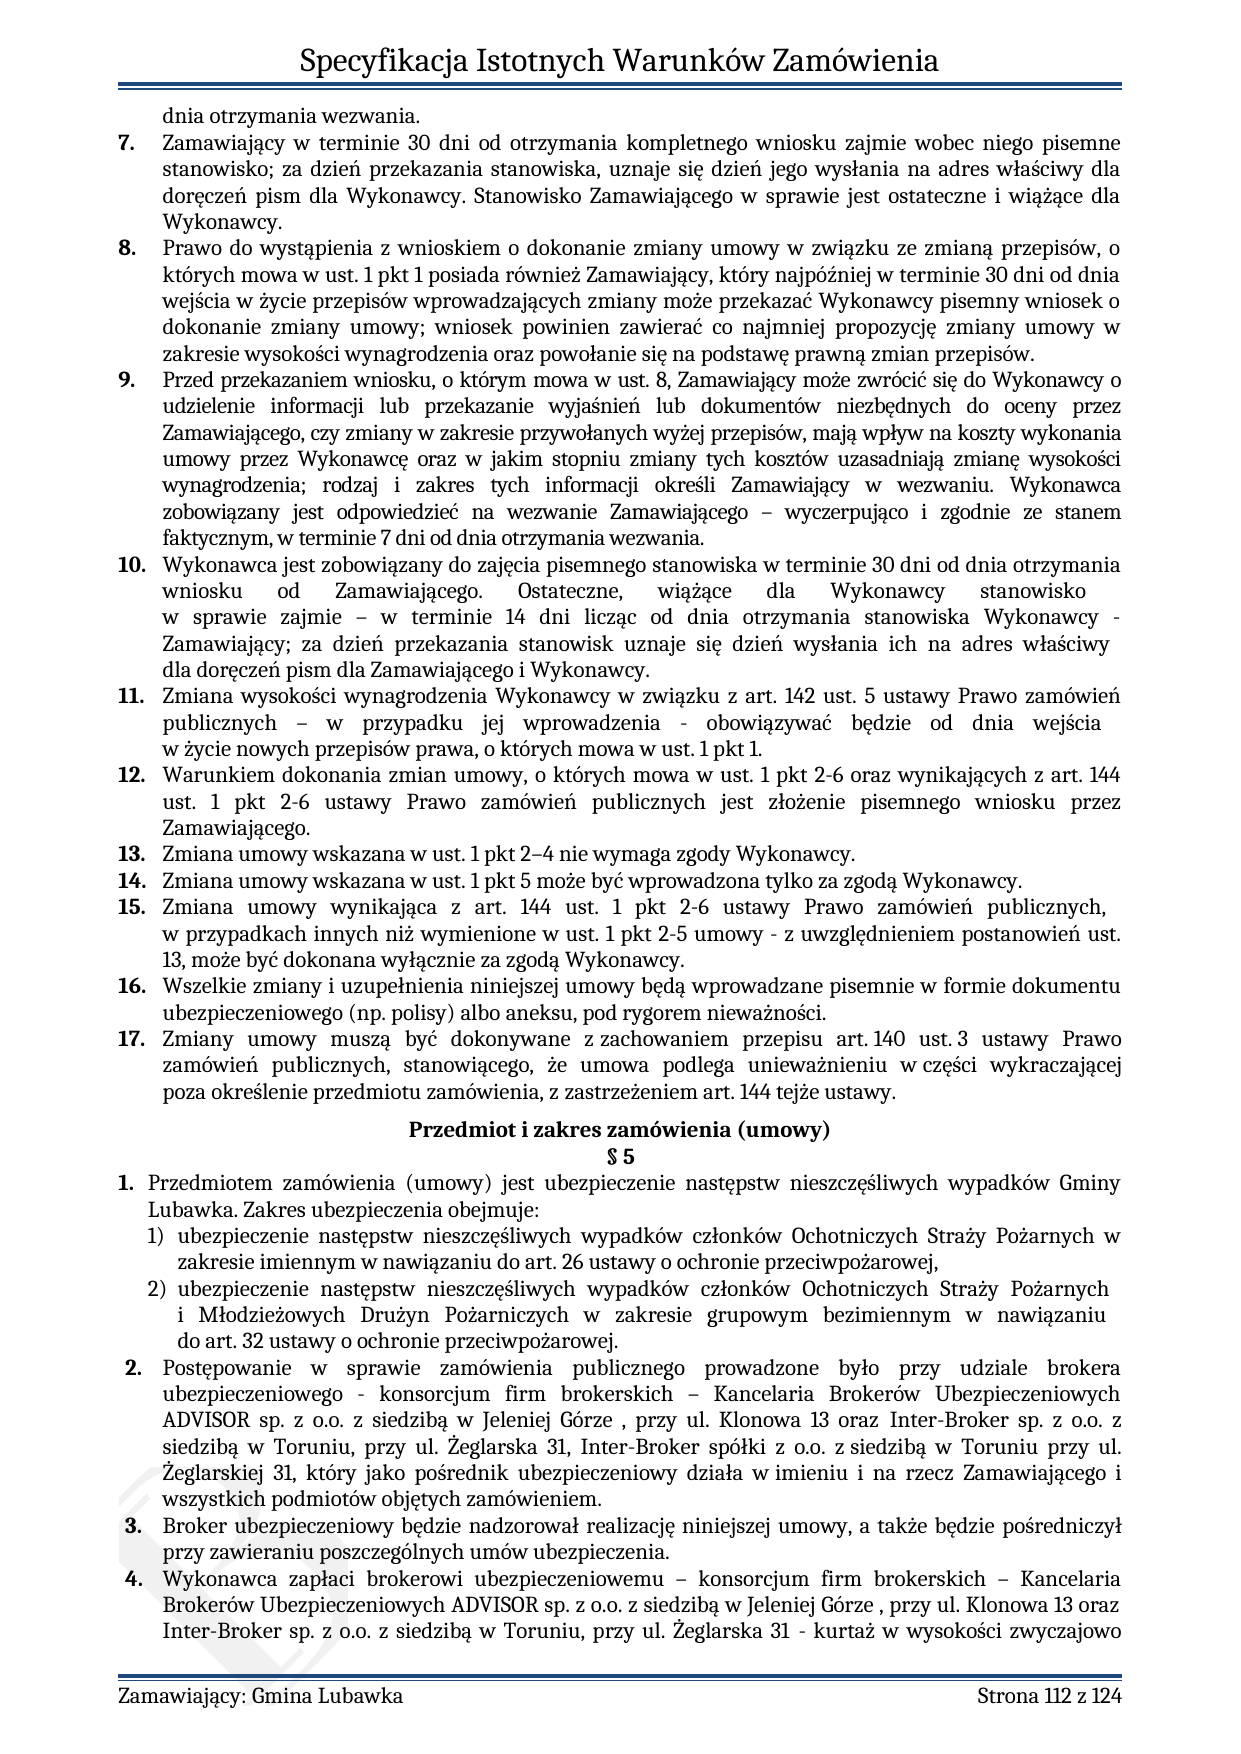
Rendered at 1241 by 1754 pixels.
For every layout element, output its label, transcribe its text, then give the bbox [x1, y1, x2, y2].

list Zmiany umowy muszą być dokonywane z zachowaniem przepisu art. 140 ust. 3 ustawy Prawo zamówień publicznych, stanowiącego, że umowa podlega unieważnieniu w części wykraczającej poza określenie przedmiotu zamówienia, z zastrzeżeniem art. 144 tejże ustawy. [118, 1026, 1122, 1105]
list ubezpieczenie następstw nieszczęśliwych wypadków członków Ochotniczych Straży Pożarnych i Młodzieżowych Drużyn Pożarniczych w zakresie grupowym bezimiennym w nawiązaniu do art. 32 ustawy o ochronie przeciwpożarowej. [148, 1275, 1122, 1354]
list Postępowanie w sprawie zamówienia publicznego prowadzone było przy udziale brokera ubezpieczeniowego - konsorcjum firm brokerskich – Kancelaria Brokerów Ubezpieczeniowych ADVISOR sp. z o.o. z siedzibą w Jeleniej Górze , przy ul. Klonowa 13 oraz Inter-Broker sp. z o.o. z siedzibą w Toruniu, przy ul. Żeglarska 31, Inter-Broker spółki z o.o. z siedzibą w Toruniu przy ul. Żeglarskiej 31, który jako pośrednik ubezpieczeniowy działa w imieniu i na rzecz Zamawiającego i wszystkich podmiotów objętych zamówieniem. [125, 1354, 1122, 1513]
text § 5 [118, 1144, 1122, 1170]
list Wszelkie zmiany i uzupełnienia niniejszej umowy będą wprowadzane pisemnie w formie dokumentu ubezpieczeniowego (np. polisy) albo aneksu, pod rygorem nieważności. [118, 973, 1122, 1026]
list Prawo do wystąpienia z wnioskiem o dokonanie zmiany umowy w związku ze zmianą przepisów, o których mowa w ust. 1 pkt 1 posiada również Zamawiający, który najpóźniej w terminie 30 dni od dnia wejścia w życie przepisów wprowadzających zmiany może przekazać Wykonawcy pisemny wniosek o dokonanie zmiany umowy; wniosek powinien zawierać co najmniej propozycję zmiany umowy w zakresie wysokości wynagrodzenia oraz powołanie się na podstawę prawną zmian przepisów. [118, 235, 1122, 367]
list Broker ubezpieczeniowy będzie nadzorował realizację niniejszej umowy, a także będzie pośredniczył przy zawieraniu poszczególnych umów ubezpieczenia. [125, 1513, 1122, 1565]
text Przedmiot i zakres zamówienia (umowy) [118, 1117, 1122, 1144]
list Zamawiający w terminie 30 dni od otrzymania kompletnego wniosku zajmie wobec niego pisemne stanowisko; za dzień przekazania stanowiska, uznaje się dzień jego wysłania na adres właściwy dla doręczeń pism dla Wykonawcy. Stanowisko Zamawiającego w sprawie jest ostateczne i wiążące dla Wykonawcy. [118, 130, 1122, 235]
list Warunkiem dokonania zmian umowy, o których mowa w ust. 1 pkt 2-6 oraz wynikających z art. 144 ust. 1 pkt 2-6 ustawy Prawo zamówień publicznych jest złożenie pisemnego wniosku przez Zamawiającego. [118, 762, 1122, 841]
list ubezpieczenie następstw nieszczęśliwych wypadków członków Ochotniczych Straży Pożarnych w zakresie imiennym w nawiązaniu do art. 26 ustawy o ochronie przeciwpożarowej, [148, 1223, 1122, 1275]
list Zmiana umowy wskazana w ust. 1 pkt 5 może być wprowadzona tylko za zgodą Wykonawcy. [118, 868, 1122, 894]
list Przed przekazaniem wniosku, o którym mowa w ust. 8, Zamawiający może zwrócić się do Wykonawcy o udzielenie informacji lub przekazanie wyjaśnień lub dokumentów niezbędnych do oceny przez Zamawiającego, czy zmiany w zakresie przywołanych wyżej przepisów, mają wpływ na koszty wykonania umowy przez Wykonawcę oraz w jakim stopniu zmiany tych kosztów uzasadniają zmianę wysokości wynagrodzenia; rodzaj i zakres tych informacji określi Zamawiający w wezwaniu. Wykonawca zobowiązany jest odpowiedzieć na wezwanie Zamawiającego – wyczerpująco i zgodnie ze stanem faktycznym, w terminie 7 dni od dnia otrzymania wezwania. [118, 367, 1122, 551]
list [125, 1565, 1122, 1644]
list Przedmiotem zamówienia (umowy) jest ubezpieczenie następstw nieszczęśliwych wypadków Gminy Lubawka. Zakres ubezpieczenia obejmuje: [118, 1170, 1122, 1223]
picture [118, 1681, 349, 1706]
list Zmiana umowy wynikająca z art. 144 ust. 1 pkt 2-6 ustawy Prawo zamówień publicznych, w przypadkach innych niż wymienione w ust. 1 pkt 2-5 umowy - z uwzględnieniem postanowień ust. 13, może być dokonana wyłącznie za zgodą Wykonawcy. [118, 894, 1122, 973]
list Zmiana wysokości wynagrodzenia Wykonawcy w związku z art. 142 ust. 5 ustawy Prawo zamówień publicznych – w przypadku jej wprowadzenia - obowiązywać będzie od dnia wejścia w życie nowych przepisów prawa, o których mowa w ust. 1 pkt 1. [118, 683, 1122, 762]
picture [118, 1467, 349, 1674]
list Wykonawca jest zobowiązany do zajęcia pisemnego stanowiska w terminie 30 dni od dnia otrzymania wniosku od Zamawiającego. Ostateczne, wiążące dla Wykonawcy stanowisko w sprawie zajmie – w terminie 14 dni licząc od dnia otrzymania stanowiska Wykonawcy - Zamawiający; za dzień przekazania stanowisk uznaje się dzień wysłania ich na adres właściwy dla doręczeń pism dla Zamawiającego i Wykonawcy. [118, 551, 1122, 683]
list Zmiana umowy wskazana w ust. 1 pkt 2–4 nie wymaga zgody Wykonawcy. [118, 841, 1122, 868]
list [118, 103, 1122, 130]
